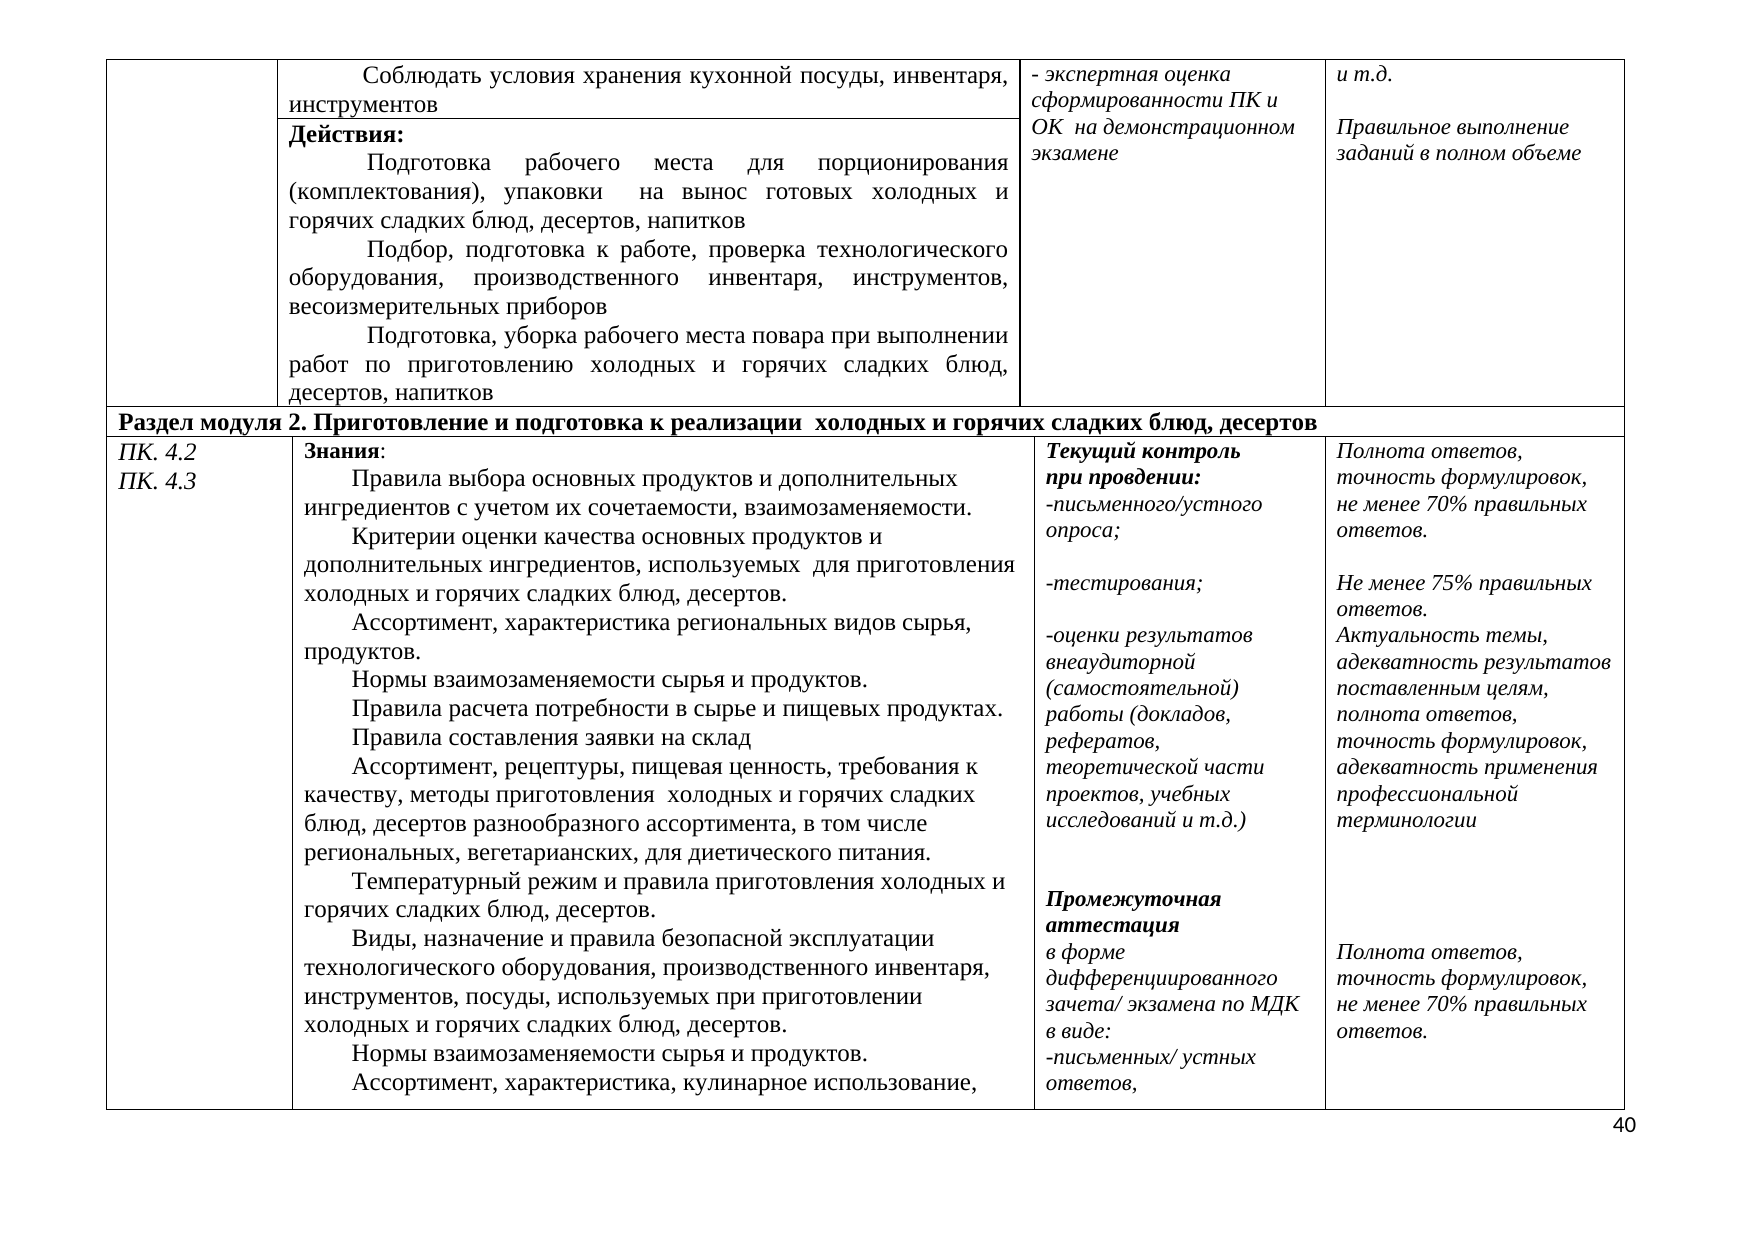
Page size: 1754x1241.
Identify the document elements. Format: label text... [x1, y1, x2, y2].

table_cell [1326, 60, 1624, 406]
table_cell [278, 60, 1019, 118]
table_cell ПК. 4.2 ПК. 4.3 [107, 437, 292, 1109]
table_cell Раздел модуля 2. Приготовление и подготовка к реализации холодных и горячих сладких блюд, десертов [107, 407, 1624, 436]
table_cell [293, 437, 1034, 1109]
table_cell Действия: Подготовка рабочего места для порционирования (комплектования), упаковки на вынос готовых холодных и горячих сладких блюд, десертов, напитков Подбор, подготовка к работе, проверка технологического оборудования, производственного инвентаря, инструментов, весоизмерительных приборов Подготовка, уборка рабочего места повара при выполнении работ по приготовлению холодных и горячих сладких блюд, десертов, напитков [278, 119, 1019, 406]
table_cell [1021, 60, 1325, 406]
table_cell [1326, 437, 1624, 1109]
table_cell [1035, 437, 1325, 1109]
